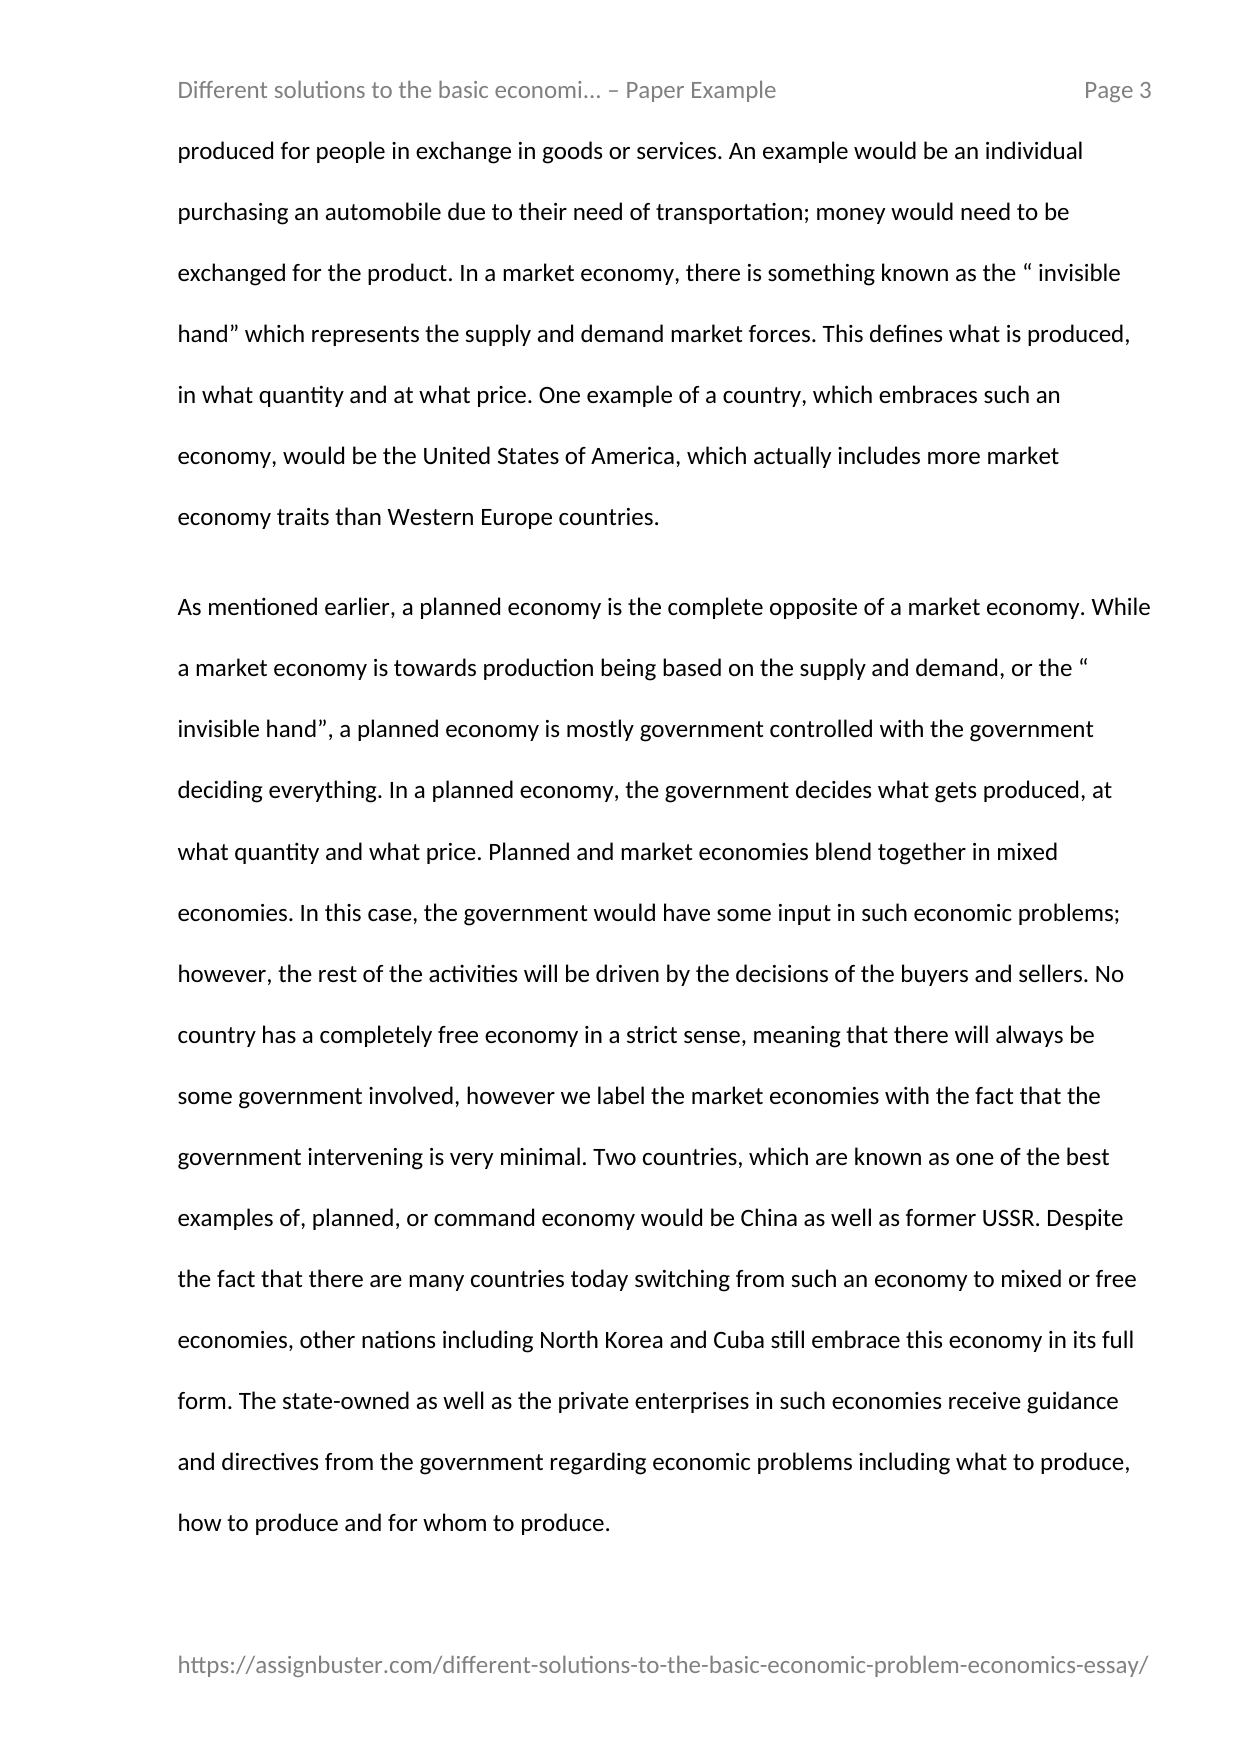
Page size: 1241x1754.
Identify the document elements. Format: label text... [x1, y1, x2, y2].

text As mentioned earlier, a planned economy is the complete opposite of a market economy. While a market economy is towards production being based on the supply and demand, or the “ invisible hand”, a planned economy is mostly government controlled with the government deciding everything. In a planned economy, the government decides what gets produced, at what quantity and what price. Planned and market economies blend together in mixed economies. In this case, the government would have some input in such economic problems; however, the rest of the activities will be driven by the decisions of the buyers and sellers. No country has a completely free economy in a strict sense, meaning that there will always be some government involved, however we label the market economies with the fact that the government intervening is very minimal. Two countries, which are known as one of the best examples of, planned, or command economy would be China as well as former USSR. Despite the fact that there are many countries today switching from such an economy to mixed or free economies, other nations including North Korea and Cuba still embrace this economy in its full form. The state-owned as well as the private enterprises in such economies receive guidance and directives from the government regarding economic problems including what to produce, how to produce and for whom to produce. [177, 592, 1152, 1538]
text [177, 135, 1152, 532]
